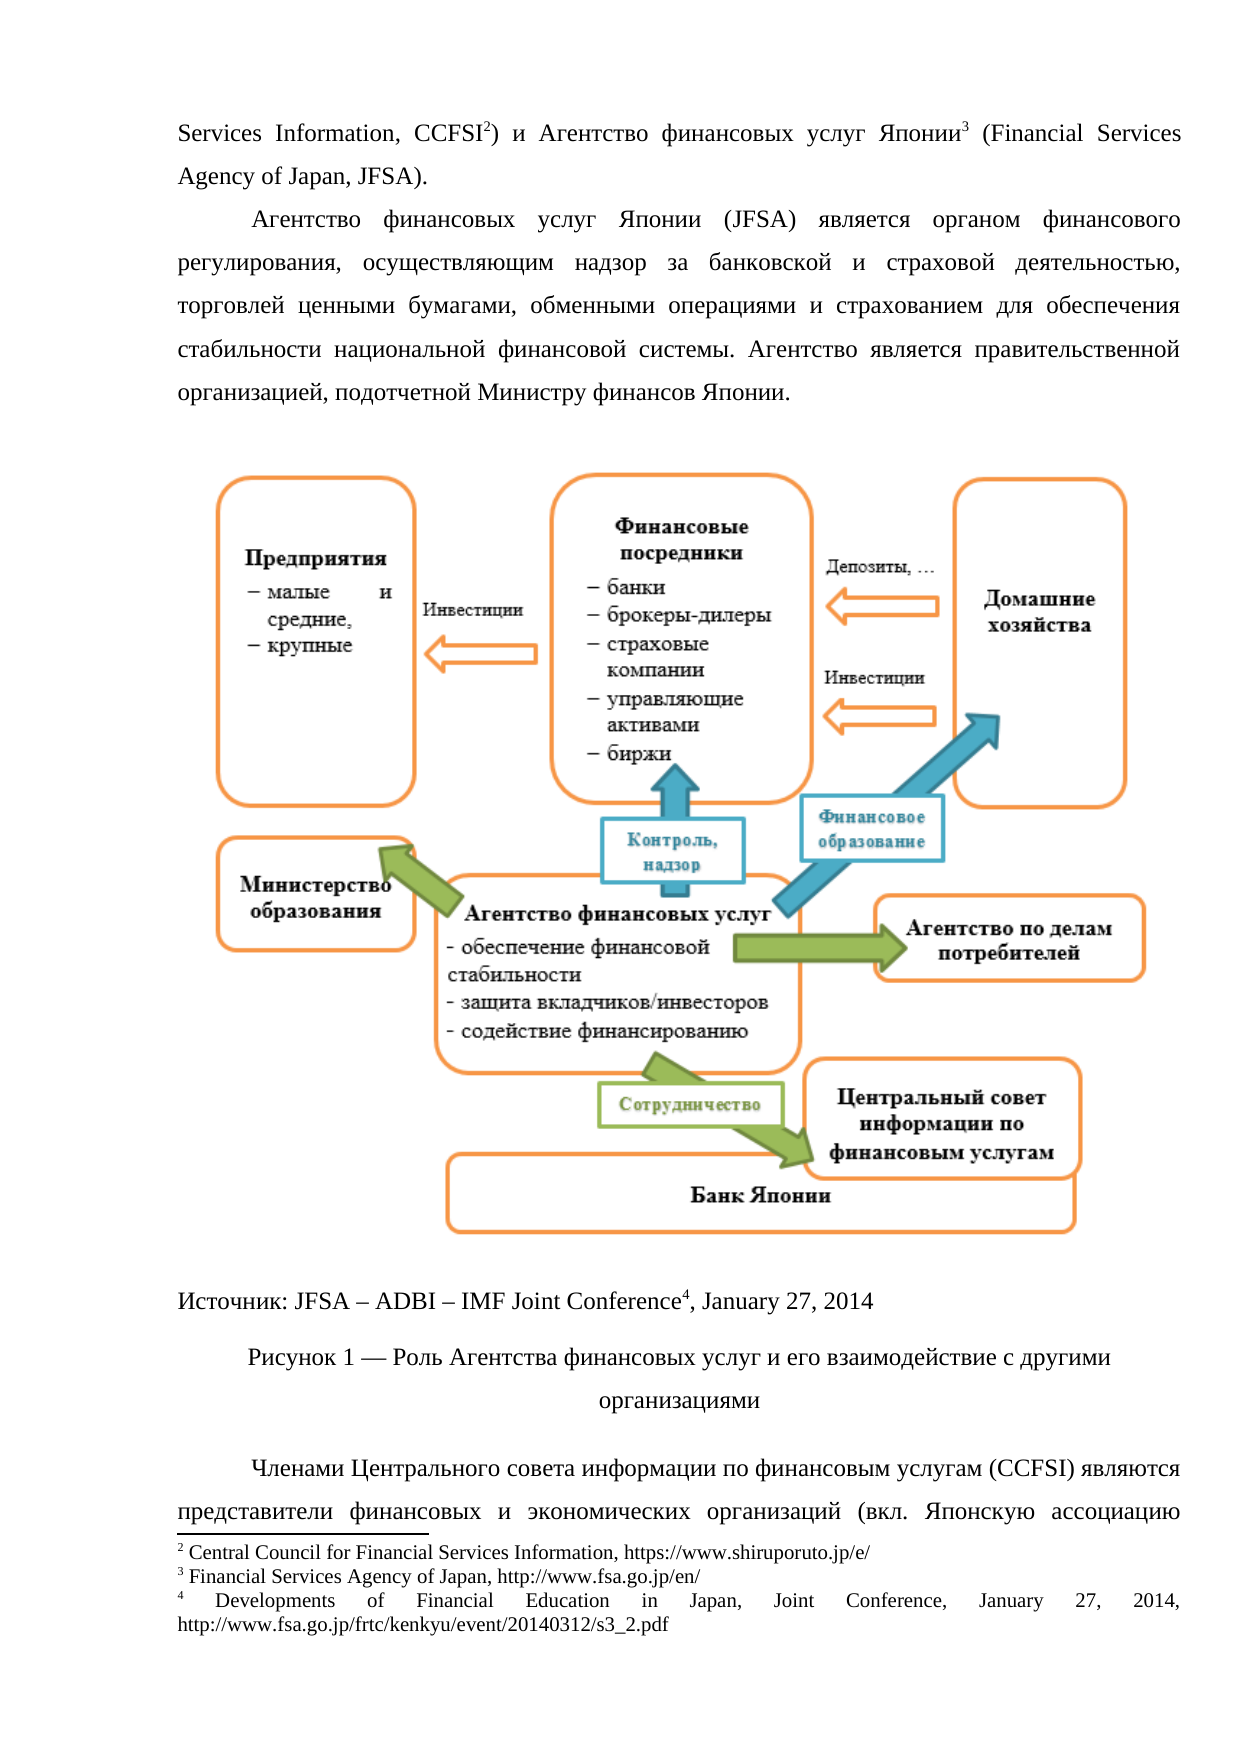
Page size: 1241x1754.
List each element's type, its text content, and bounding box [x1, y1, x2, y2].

text Источник: JFSA – ADBI – IMF Joint Conference, January 27, 2014 [177, 1286, 1181, 1315]
text Рисунок 1 — Роль Агентства финансовых услуг и его взаимодействие с другими организациями [177, 1342, 1181, 1413]
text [177, 1453, 1181, 1525]
picture [177, 445, 1181, 1259]
text Агентство финансовых услуг Японии (JFSA) является органом финансового регулирования, осуществляющим надзор за банковской и страховой деятельностью, торговлей ценными бумагами, обменными операциями и страхованием для обеспечения стабильности национальной финансовой системы. Агентство является правительственной организацией, подотчетной Министру финансов Японии. [177, 204, 1181, 406]
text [177, 118, 1181, 190]
